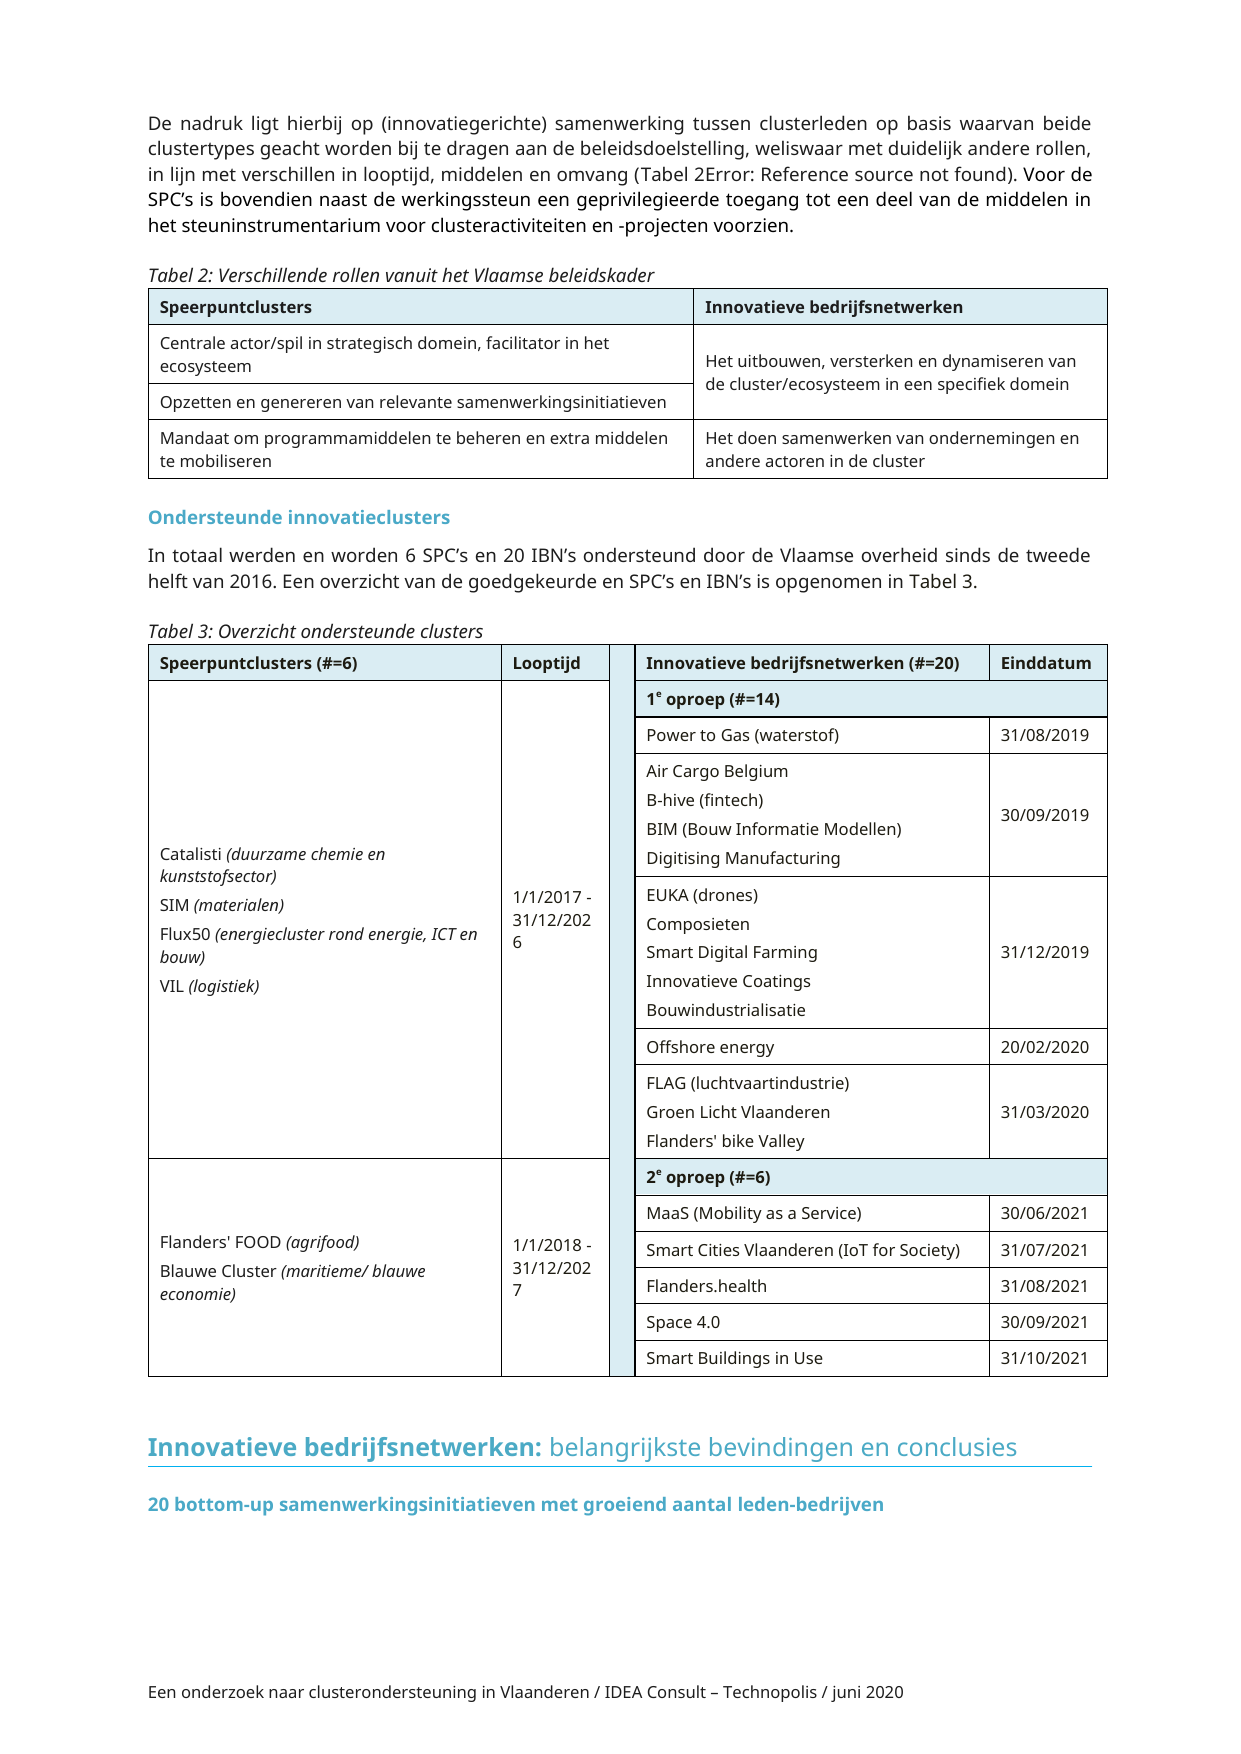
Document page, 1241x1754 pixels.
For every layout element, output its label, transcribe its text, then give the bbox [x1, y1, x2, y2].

table_cell 1/1/2018 - 31/12/2027 [502, 1159, 609, 1376]
table_cell 2e oproep (#=6) [636, 1159, 1107, 1194]
table_cell 31/12/2019 [990, 877, 1107, 1028]
table_cell Smart Buildings in Use [636, 1341, 989, 1376]
table_cell Air Cargo Belgium B-hive (fintech) BIM (Bouw Informatie Modellen) Digitising Manufacturing [636, 754, 989, 876]
table_cell Smart Cities Vlaanderen (IoT for Society) [636, 1232, 989, 1267]
table_header Looptijd [502, 645, 609, 680]
table_cell Mandaat om programmamiddelen te beheren en extra middelen te mobiliseren [149, 420, 693, 478]
table_cell 30/09/2021 [990, 1304, 1107, 1339]
table_cell Centrale actor/spil in strategisch domein, facilitator in het ecosysteem [149, 325, 693, 383]
table_header [610, 645, 634, 1376]
table_cell Offshore energy [636, 1029, 989, 1064]
table_cell Power to Gas (waterstof) [636, 718, 989, 753]
text Innovatieve bedrijfsnetwerken: belangrijkste bevindingen en conclusies [148, 1429, 1092, 1466]
table_cell Het uitbouwen, versterken en dynamiseren van de cluster/ecosysteem in een specifiek domein [694, 325, 1107, 419]
table_cell 1/1/2017 - 31/12/2026 [502, 681, 609, 1158]
table_header Speerpuntclusters (#=6) [149, 645, 501, 680]
table_cell 31/03/2020 [990, 1065, 1107, 1158]
table_cell 20/02/2020 [990, 1029, 1107, 1064]
table_cell EUKA (drones) Composieten Smart Digital Farming Innovatieve Coatings Bouwindustrialisatie [636, 877, 989, 1028]
table_cell 30/09/2019 [990, 754, 1107, 876]
table_cell Flanders' FOOD (agrifood) Blauwe Cluster (maritieme/ blauwe economie) [149, 1159, 501, 1376]
table_cell 30/06/2021 [990, 1196, 1107, 1231]
table_cell 31/07/2021 [990, 1232, 1107, 1267]
text 20 bottom-up samenwerkingsinitiatieven met groeiend aantal leden-bedrijven [148, 1492, 1092, 1517]
table_cell Opzetten en genereren van relevante samenwerkingsinitiatieven [149, 384, 693, 419]
table_cell Flanders.health [636, 1268, 989, 1303]
text In totaal werden en worden 6 SPC’s en 20 IBN’s ondersteund door de Vlaamse overheid sinds de tweede helft van 2016. Een overzicht van de goedgekeurde en SPC’s en IBN’s is opgenomen in Tabel 3. [148, 542, 1092, 593]
text Tabel 3: Overzicht ondersteunde clusters [148, 618, 1092, 644]
table_cell FLAG (luchtvaartindustrie) Groen Licht Vlaanderen Flanders' bike Valley [636, 1065, 989, 1158]
text Ondersteunde innovatieclusters [148, 504, 1092, 530]
table_header Einddatum [990, 645, 1107, 680]
text Tabel 2: Verschillende rollen vanuit het Vlaamse beleidskader [148, 262, 1092, 288]
table_cell 1e oproep (#=14) [636, 681, 1107, 716]
table_header Innovatieve bedrijfsnetwerken (#=20) [636, 645, 989, 680]
table_cell 31/10/2021 [990, 1341, 1107, 1376]
table_cell MaaS (Mobility as a Service) [636, 1196, 989, 1231]
table_cell Space 4.0 [636, 1304, 989, 1339]
table_cell 31/08/2019 [990, 718, 1107, 753]
table_cell Catalisti (duurzame chemie en kunststofsector) SIM (materialen) Flux50 (energiecluster rond energie, ICT en bouw) VIL (logistiek) [149, 681, 501, 1158]
table_header Innovatieve bedrijfsnetwerken [694, 289, 1107, 324]
table_header Speerpuntclusters [149, 289, 693, 324]
table_cell 31/08/2021 [990, 1268, 1107, 1303]
table_cell Het doen samenwerken van ondernemingen en andere actoren in de cluster [694, 420, 1107, 478]
